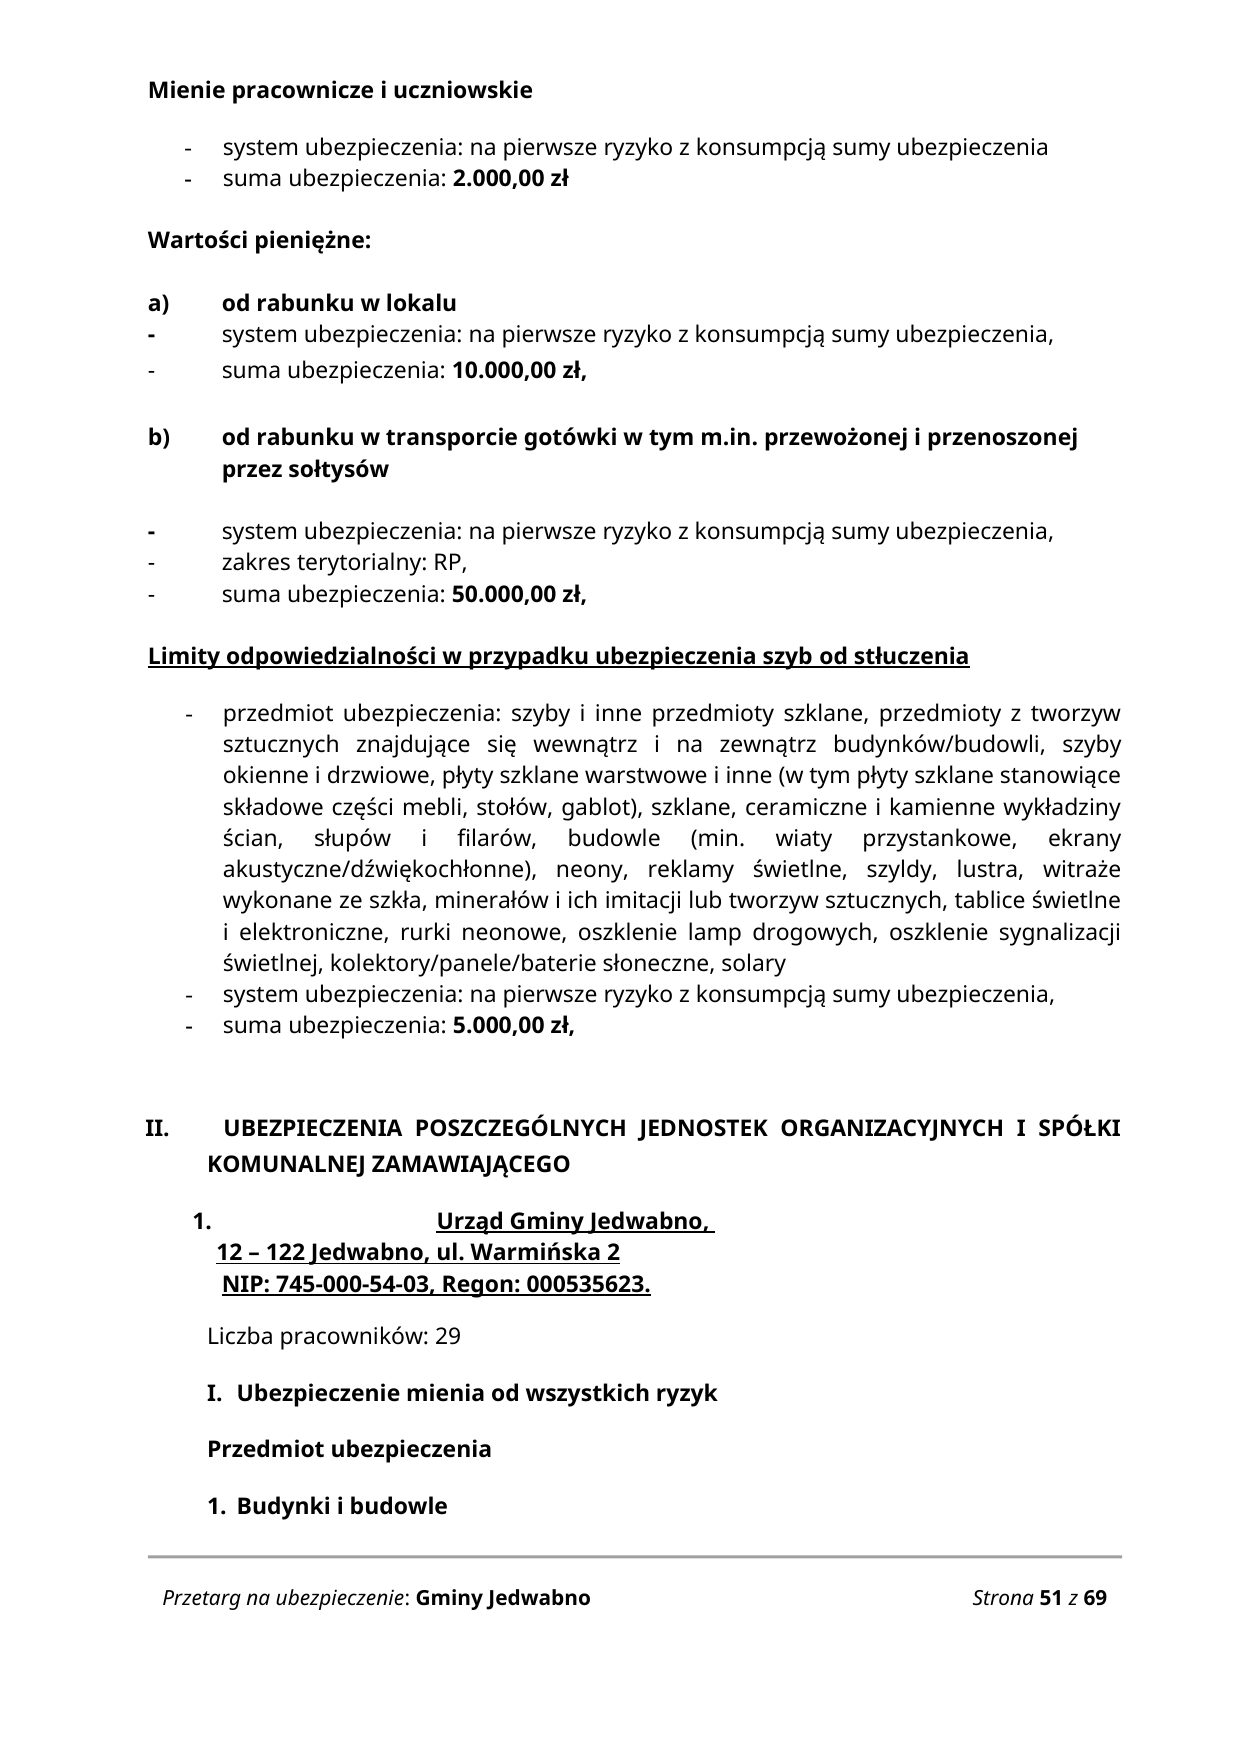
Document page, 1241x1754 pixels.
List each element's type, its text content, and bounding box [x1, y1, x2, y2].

list przedmiot ubezpieczenia: szyby i inne przedmioty szklane, przedmioty z tworzyw sztucznych znajdujące się wewnątrz i na zewnątrz budynków/budowli, szyby okienne i drzwiowe, płyty szklane warstwowe i inne (w tym płyty szklane stanowiące składowe części mebli, stołów, gablot), szklane, ceramiczne i kamienne wykładziny ścian, słupów i filarów, budowle (min. wiaty przystankowe, ekrany akustyczne/dźwiękochłonne), neony, reklamy świetlne, szyldy, lustra, witraże wykonane ze szkła, minerałów i ich imitacji lub tworzyw sztucznych, tablice świetlne i elektroniczne, rurki neonowe, oszklenie lamp drogowych, oszklenie sygnalizacji świetlnej, kolektory/panele/baterie słoneczne, solary [185, 697, 1122, 978]
list suma ubezpieczenia: 5.000,00 zł, [185, 1009, 1122, 1041]
text Przedmiot ubezpieczenia [207, 1433, 1122, 1464]
text przez sołtysów [148, 452, 1122, 484]
text b) od rabunku w transporcie gotówki w tym m.in. przewożonej i przenoszonej [148, 421, 1122, 452]
list suma ubezpieczenia: 2.000,00 zł [148, 162, 1122, 193]
list od rabunku w lokalu [148, 287, 1122, 318]
text - system ubezpieczenia: na pierwsze ryzyko z konsumpcją sumy ubezpieczenia, [148, 318, 1122, 349]
text - system ubezpieczenia: na pierwsze ryzyko z konsumpcją sumy ubezpieczenia, [148, 515, 1122, 546]
list NIP: 745-000-54-03, Regon: 000535623. [222, 1268, 1122, 1299]
list system ubezpieczenia: na pierwsze ryzyko z konsumpcją sumy ubezpieczenia [148, 131, 1122, 162]
text - suma ubezpieczenia: 50.000,00 zł, [148, 577, 1122, 609]
list system ubezpieczenia: na pierwsze ryzyko z konsumpcją sumy ubezpieczenia, [185, 978, 1122, 1009]
text - suma ubezpieczenia: 10.000,00 zł, [148, 354, 1122, 385]
text Liczba pracowników: 29 [207, 1320, 1122, 1351]
list Ubezpieczenie mienia od wszystkich ryzyk [207, 1376, 1122, 1408]
list Budynki i budowle [207, 1490, 1122, 1521]
list UBEZPIECZENIA POSZCZEGÓLNYCH JEDNOSTEK ORGANIZACYJNYCH I SPÓŁKI KOMUNALNEJ ZAMAWIAJĄCEGO [169, 1112, 1122, 1179]
text Mienie pracownicze i uczniowskie [148, 74, 1122, 105]
text Wartości pieniężne: [148, 224, 1122, 256]
text Limity odpowiedzialności w przypadku ubezpieczenia szyb od stłuczenia [148, 640, 1122, 671]
text - zakres terytorialny: RP, [148, 546, 1122, 577]
list Urząd Gminy Jedwabno, 12 – 122 Jedwabno, ul. Warmińska 2 [192, 1205, 1122, 1268]
